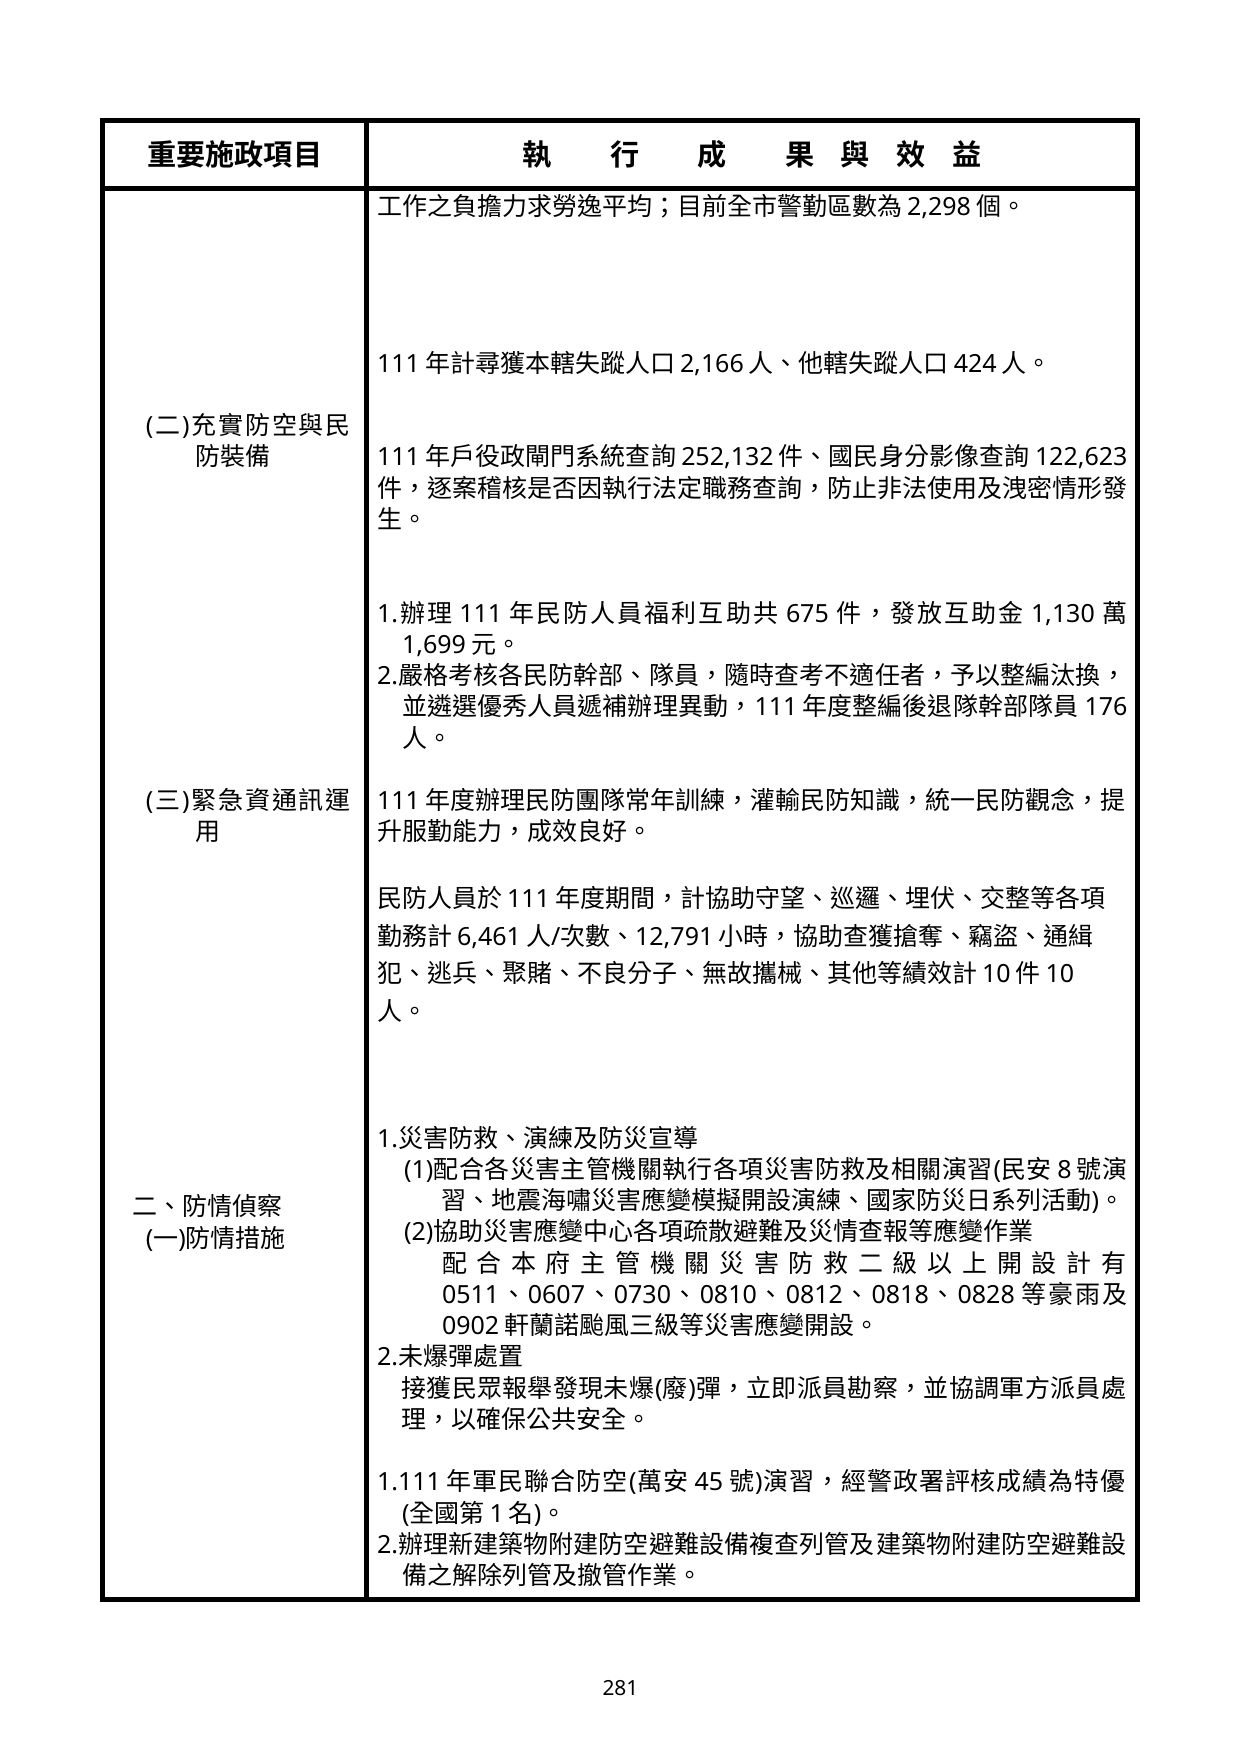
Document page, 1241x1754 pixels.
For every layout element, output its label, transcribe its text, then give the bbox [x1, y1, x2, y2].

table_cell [105, 191, 364, 1597]
table_header 重要施政項目 [105, 123, 364, 186]
table_header 執 行 成 果 與 效 益 [369, 123, 1135, 186]
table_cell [369, 191, 1135, 1597]
